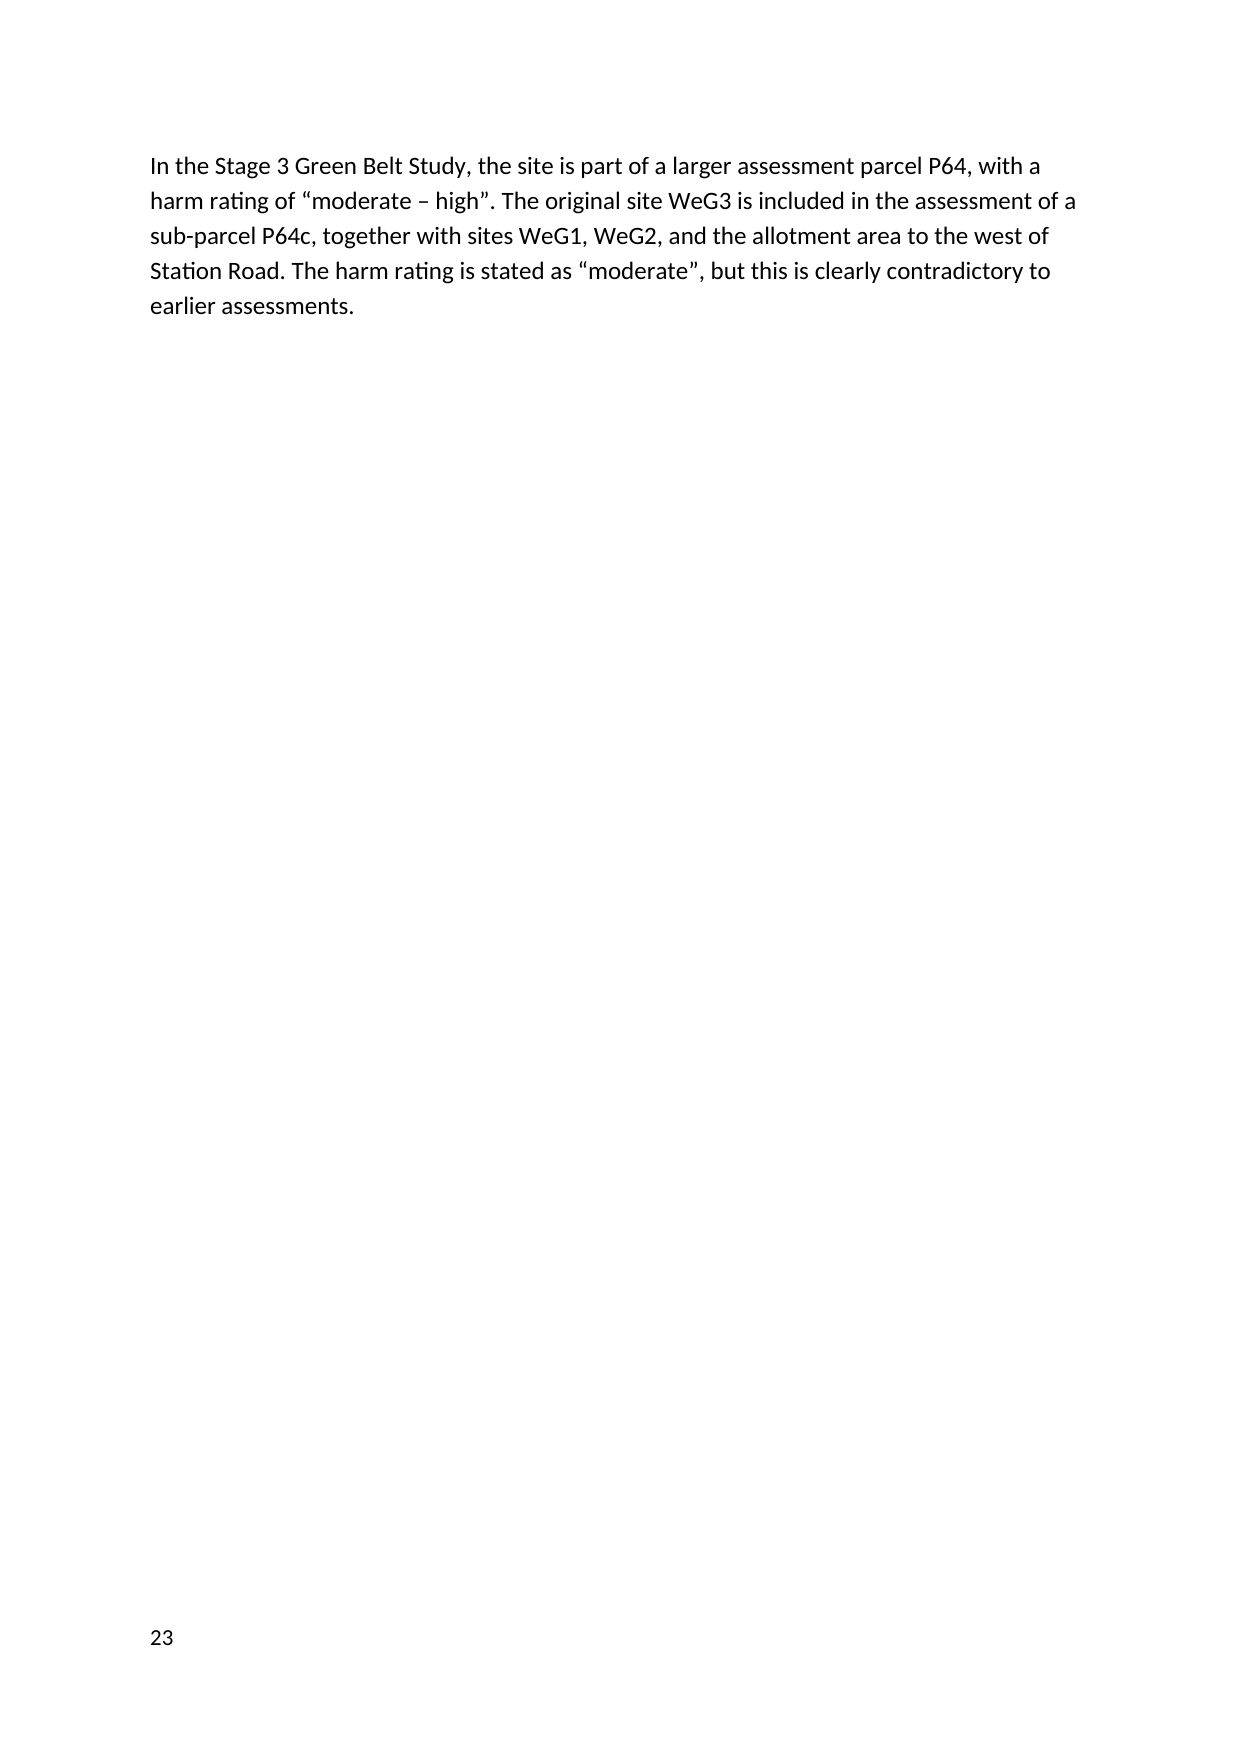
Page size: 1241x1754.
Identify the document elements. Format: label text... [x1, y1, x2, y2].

text In the Stage 3 Green Belt Study, the site is part of a larger assessment parcel P64, with a harm rating of “moderate – high”. The original site WeG3 is included in the assessment of a sub-parcel P64c, together with sites WeG1, WeG2, and the allotment area to the west of Station Road. The harm rating is stated as “moderate”, but this is clearly contradictory to earlier assessments. [150, 150, 1090, 321]
